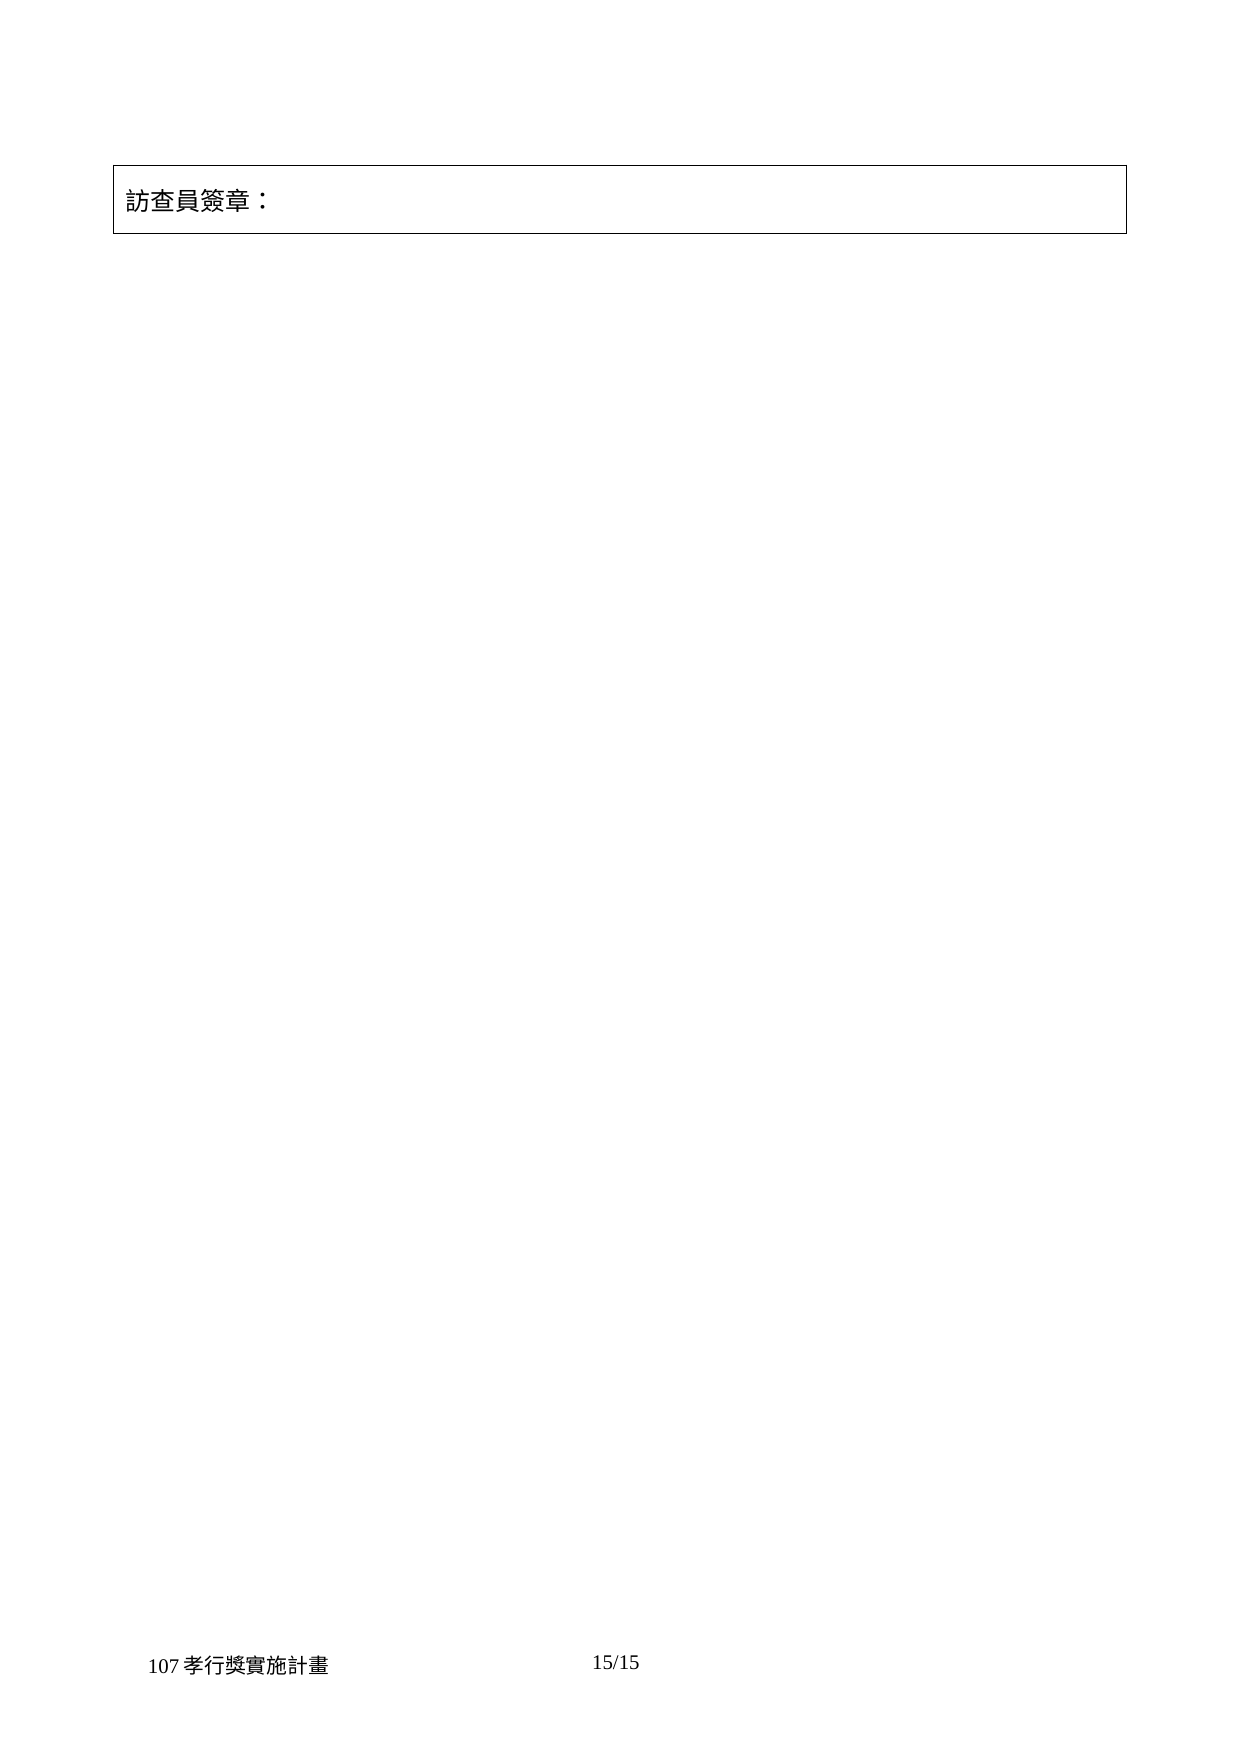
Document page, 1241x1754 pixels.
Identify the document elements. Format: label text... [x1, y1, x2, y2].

table_cell 訪查員簽章： [114, 166, 1126, 233]
